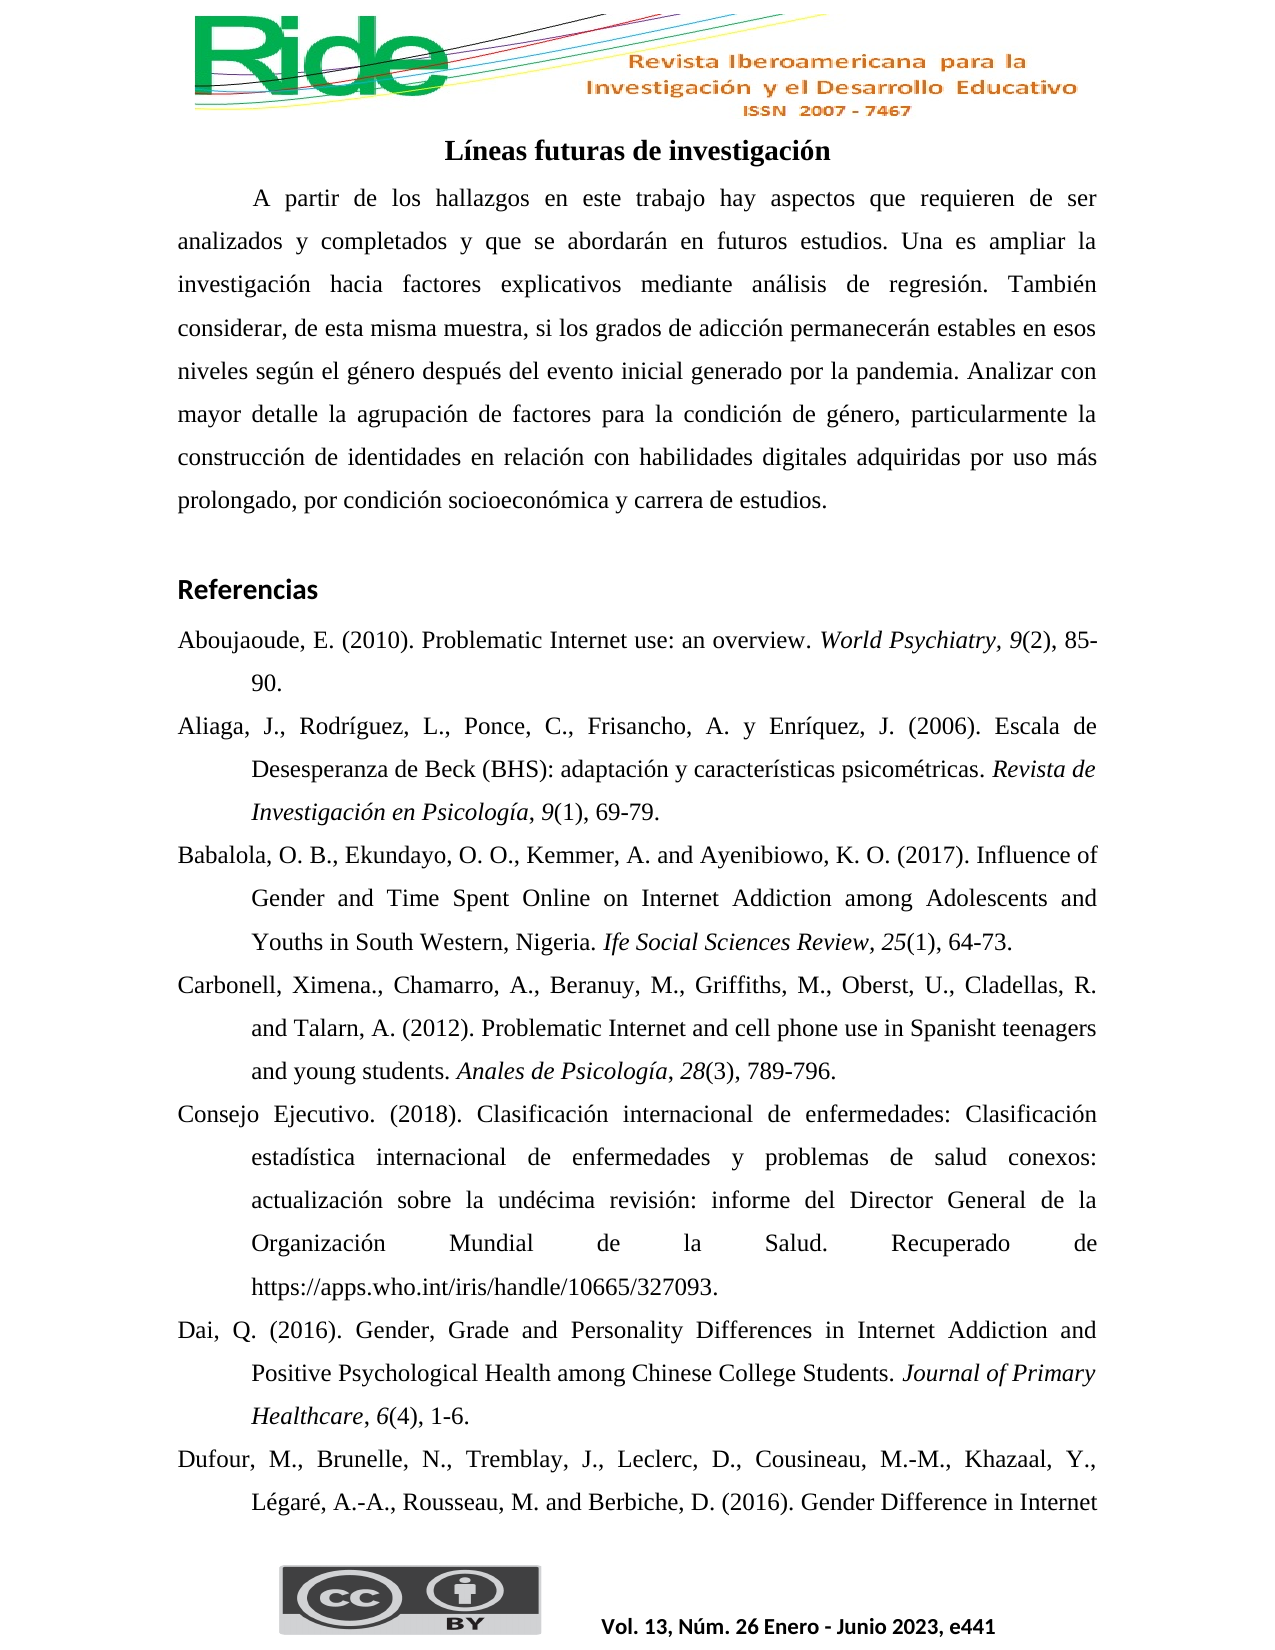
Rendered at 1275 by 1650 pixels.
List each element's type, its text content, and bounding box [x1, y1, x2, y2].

text Líneas futuras de investigación [177, 133, 1098, 166]
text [177, 1444, 1098, 1516]
text Dai, Q. (2016). Gender, Grade and Personality Differences in Internet Addiction and Positive Psychological Health among Chinese College Students. Journal of Primary Healthcare, 6(4), 1-6. [177, 1315, 1098, 1430]
text Aliaga, J., Rodríguez, L., Ponce, C., Frisancho, A. y Enríquez, J. (2006). Escala de Desesperanza de Beck (BHS): adaptación y características psicométricas. Revista de Investigación en Psicología, 9(1), 69-79. [177, 711, 1098, 826]
text Babalola, O. B., Ekundayo, O. O., Kemmer, A. and Ayenibiowo, K. O. (2017). Influence of Gender and Time Spent Online on Internet Addiction among Adolescents and Youths in South Western, Nigeria. Ife Social Sciences Review, 25(1), 64-73. [177, 840, 1098, 955]
picture [279, 1565, 542, 1635]
text A partir de los hallazgos en este trabajo hay aspectos que requieren de ser analizados y completados y que se abordarán en futuros estudios. Una es ampliar la investigación hacia factores explicativos mediante análisis de regresión. También considerar, de esta misma muestra, si los grados de adicción permanecerán estables en esos niveles según el género después del evento inicial generado por la pandemia. Analizar con mayor detalle la agrupación de factores para la condición de género, particularmente la construcción de identidades en relación con habilidades digitales adquiridas por uso más prolongado, por condición socioeconómica y carrera de estudios. [177, 183, 1098, 514]
text Carbonell, Ximena., Chamarro, A., Beranuy, M., Griffiths, M., Oberst, U., Cladellas, R. and Talarn, A. (2012). Problematic Internet and cell phone use in Spanisht teenagers and young students. Anales de Psicología, 28(3), 789-796. [177, 970, 1098, 1085]
picture [194, 14, 1081, 119]
text Consejo Ejecutivo. (‎2018)‎. Clasificación internacional de enfermedades: Clasificación estadística internacional de enfermedades y problemas de salud conexos: actualización sobre la undécima revisión: informe del Director General de la Organización Mundial de la Salud. Recuperado de https://apps.who.int/iris/handle/10665/327093. [177, 1099, 1098, 1300]
text Referencias [177, 571, 1098, 607]
text Aboujaoude, E. (2010). Problematic Internet use: an overview. World Psychiatry, 9(2), 85-90. [177, 625, 1098, 697]
